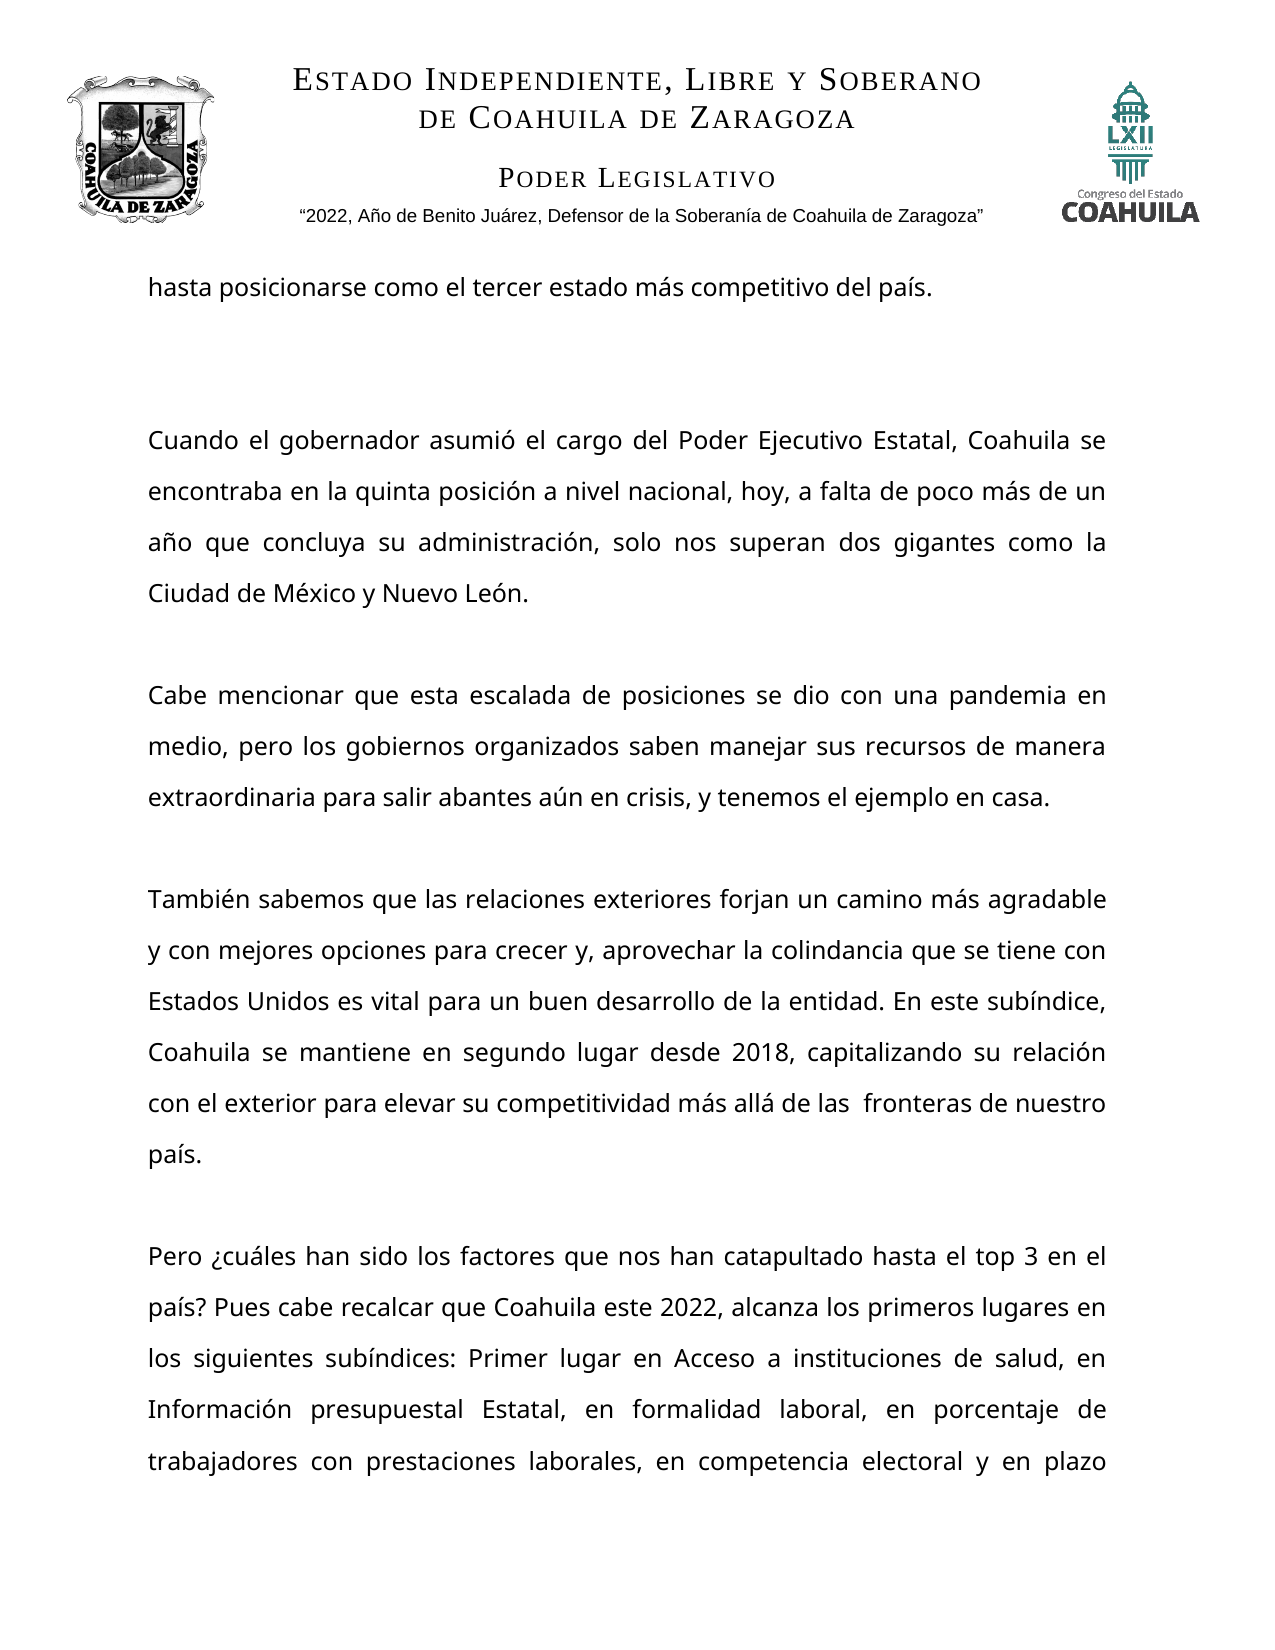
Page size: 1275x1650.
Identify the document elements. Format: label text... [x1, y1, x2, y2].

picture [66, 76, 215, 223]
text Cabe mencionar que esta escalada de posiciones se dio con una pandemia en medio, pero los gobiernos organizados saben manejar sus recursos de manera extraordinaria para salir abantes aún en crisis, y tenemos el ejemplo en casa. [148, 678, 1108, 814]
text Cuando el gobernador asumió el cargo del Poder Ejecutivo Estatal, Coahuila se encontraba en la quinta posición a nivel nacional, hoy, a falta de poco más de un año que concluya su administración, solo nos superan dos gigantes como la Ciudad de México y Nuevo León. [148, 422, 1108, 609]
picture [1052, 66, 1212, 234]
text También sabemos que las relaciones exteriores forjan un camino más agradable y con mejores opciones para crecer y, aprovechar la colindancia que se tiene con Estados Unidos es vital para un buen desarrollo de la entidad. En este subíndice, Coahuila se mantiene en segundo lugar desde 2018, capitalizando su relación con el exterior para elevar su competitividad más allá de las fronteras de nuestro país. [148, 882, 1108, 1171]
